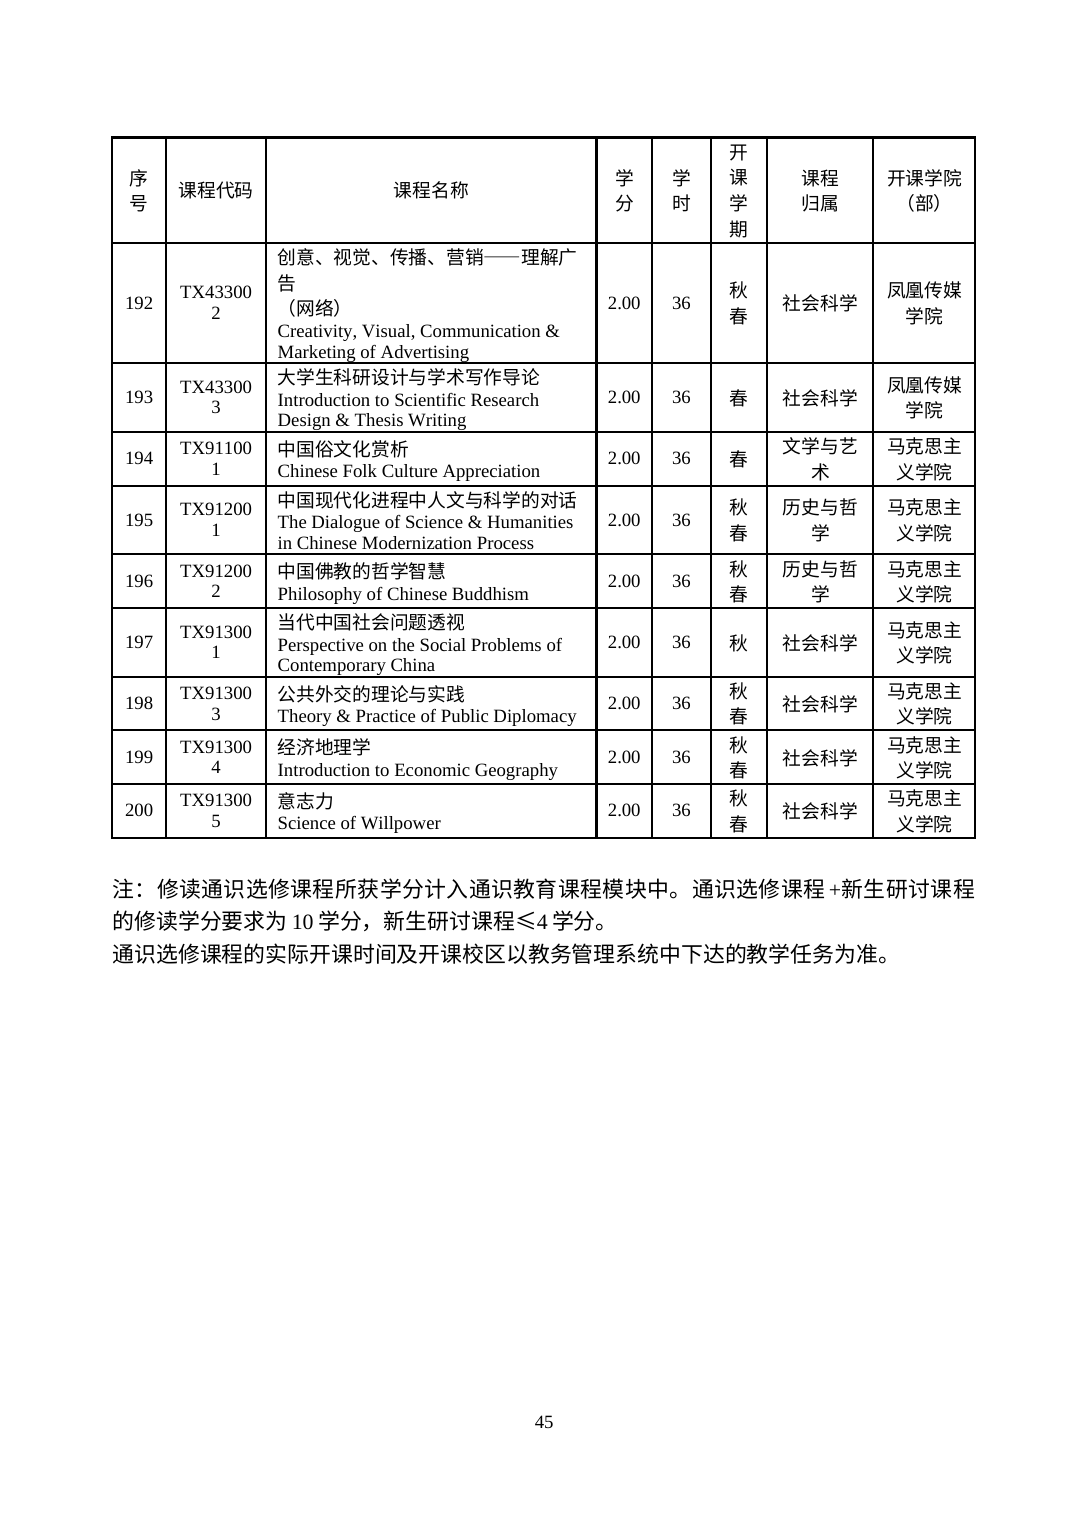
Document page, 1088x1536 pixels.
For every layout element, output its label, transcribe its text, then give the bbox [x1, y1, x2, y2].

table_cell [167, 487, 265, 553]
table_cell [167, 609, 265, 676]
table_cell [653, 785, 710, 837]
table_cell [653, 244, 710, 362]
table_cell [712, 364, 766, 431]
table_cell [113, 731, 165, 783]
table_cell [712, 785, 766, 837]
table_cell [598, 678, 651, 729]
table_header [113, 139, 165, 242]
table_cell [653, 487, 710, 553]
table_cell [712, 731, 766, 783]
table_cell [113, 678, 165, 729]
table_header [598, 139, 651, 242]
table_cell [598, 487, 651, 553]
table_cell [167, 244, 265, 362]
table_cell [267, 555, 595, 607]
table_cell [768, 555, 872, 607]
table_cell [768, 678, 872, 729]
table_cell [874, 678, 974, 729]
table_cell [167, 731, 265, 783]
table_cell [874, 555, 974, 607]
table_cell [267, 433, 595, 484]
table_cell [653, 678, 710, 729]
text 注：修读通识选修课程所获学分计入通识教育课程模块中。通识选修课程+新生研讨课程的修读学分要求为10学分，新生研讨课程≤4学分。 [112, 871, 975, 936]
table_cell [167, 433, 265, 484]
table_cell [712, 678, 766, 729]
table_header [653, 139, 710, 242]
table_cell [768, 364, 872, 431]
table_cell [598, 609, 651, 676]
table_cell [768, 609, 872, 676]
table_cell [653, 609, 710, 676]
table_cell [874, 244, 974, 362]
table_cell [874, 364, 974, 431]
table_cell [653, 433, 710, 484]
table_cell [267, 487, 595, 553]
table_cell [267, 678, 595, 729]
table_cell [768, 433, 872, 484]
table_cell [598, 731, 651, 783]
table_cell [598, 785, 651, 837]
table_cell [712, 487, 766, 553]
text 通识选修课程的实际开课时间及开课校区以教务管理系统中下达的教学任务为准。 [112, 936, 975, 969]
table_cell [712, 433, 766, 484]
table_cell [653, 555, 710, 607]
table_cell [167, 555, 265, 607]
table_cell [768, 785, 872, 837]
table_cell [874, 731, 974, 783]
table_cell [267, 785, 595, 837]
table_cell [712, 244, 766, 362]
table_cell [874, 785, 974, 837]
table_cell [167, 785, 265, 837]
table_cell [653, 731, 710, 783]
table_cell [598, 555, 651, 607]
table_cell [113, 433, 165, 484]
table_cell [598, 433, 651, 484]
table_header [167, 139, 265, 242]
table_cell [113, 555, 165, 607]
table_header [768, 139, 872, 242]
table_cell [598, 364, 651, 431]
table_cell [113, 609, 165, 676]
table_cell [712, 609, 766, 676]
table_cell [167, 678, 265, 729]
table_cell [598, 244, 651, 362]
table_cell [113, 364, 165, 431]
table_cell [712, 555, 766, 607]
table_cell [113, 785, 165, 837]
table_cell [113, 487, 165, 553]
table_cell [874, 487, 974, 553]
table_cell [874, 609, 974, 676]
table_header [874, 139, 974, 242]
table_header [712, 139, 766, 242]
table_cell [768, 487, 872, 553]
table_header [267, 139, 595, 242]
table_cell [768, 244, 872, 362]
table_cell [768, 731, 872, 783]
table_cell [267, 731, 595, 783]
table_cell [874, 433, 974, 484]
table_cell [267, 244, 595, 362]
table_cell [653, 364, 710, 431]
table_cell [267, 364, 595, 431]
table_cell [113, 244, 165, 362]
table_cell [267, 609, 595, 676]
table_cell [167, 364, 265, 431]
